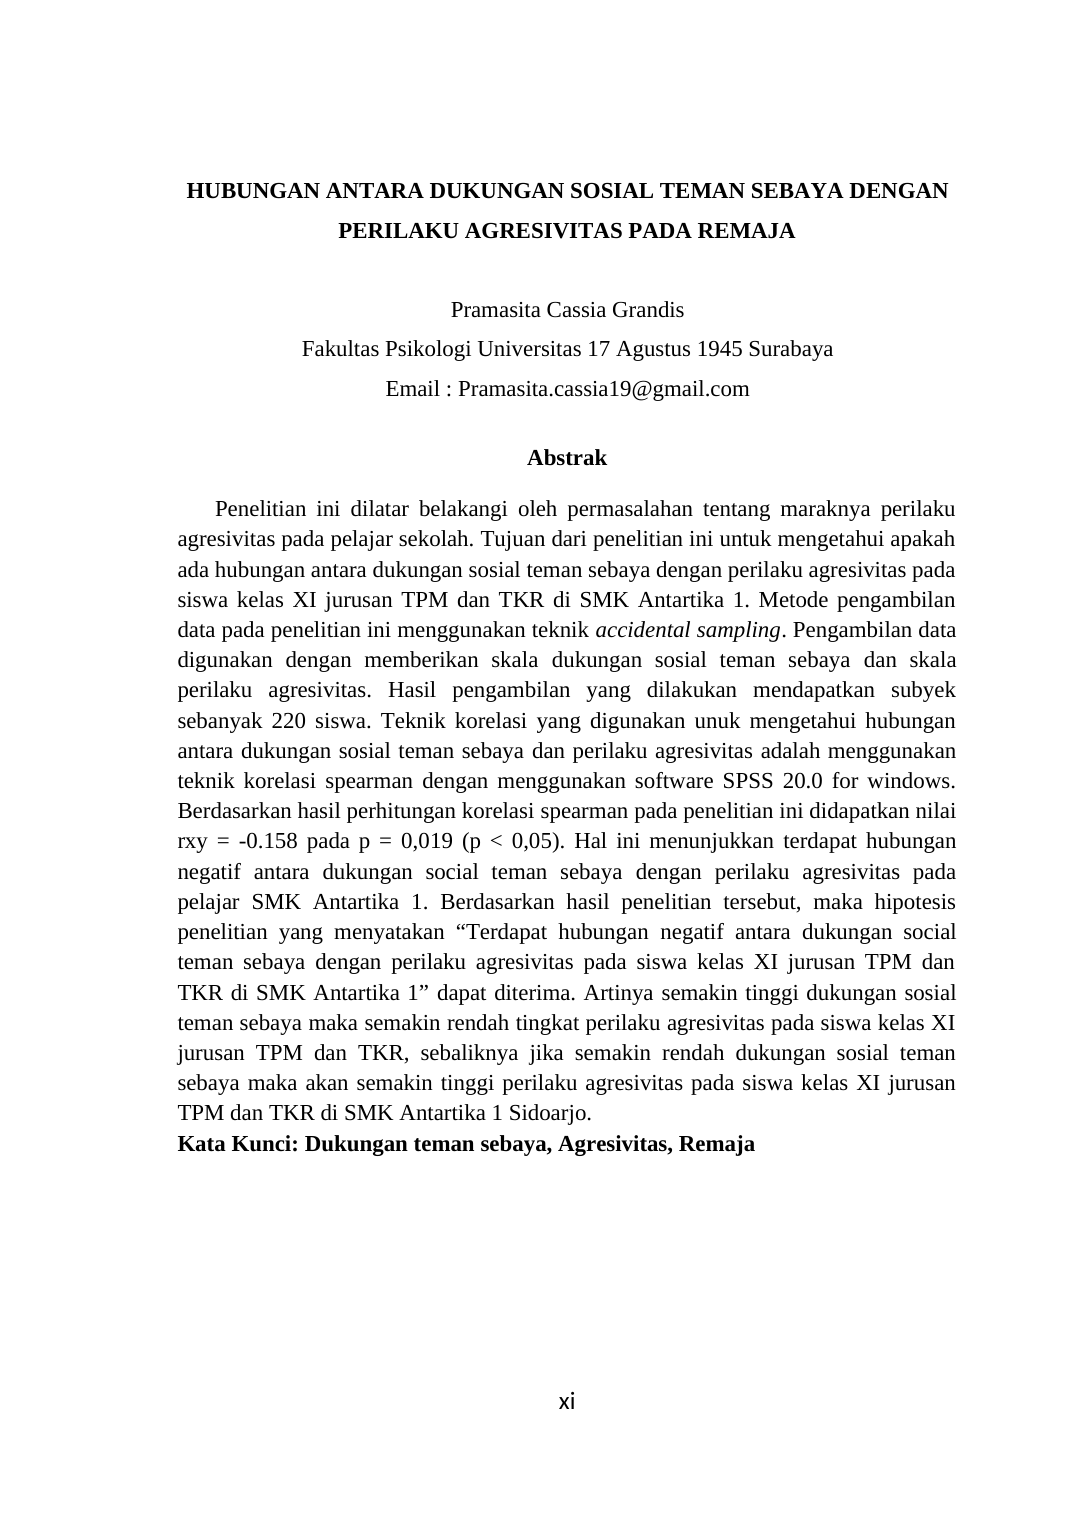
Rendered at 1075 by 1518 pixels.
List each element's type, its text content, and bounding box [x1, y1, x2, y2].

text Email : Pramasita.cassia19@gmail.com [177, 374, 957, 401]
text Pramasita Cassia Grandis [177, 296, 957, 322]
text Penelitian ini dilatar belakangi oleh permasalahan tentang maraknya perilaku agresivitas pada pelajar sekolah. Tujuan dari penelitian ini untuk mengetahui apakah ada hubungan antara dukungan sosial teman sebaya dengan perilaku agresivitas pada siswa kelas XI jurusan TPM dan TKR di SMK Antartika 1. Metode pengambilan data pada penelitian ini menggunakan teknik accidental sampling. Pengambilan data digunakan dengan memberikan skala dukungan sosial teman sebaya dan skala perilaku agresivitas. Hasil pengambilan yang dilakukan mendapatkan subyek sebanyak 220 siswa. Teknik korelasi yang digunakan unuk mengetahui hubungan antara dukungan sosial teman sebaya dan perilaku agresivitas adalah menggunakan teknik korelasi spearman dengan menggunakan software SPSS 20.0 for windows. Berdasarkan hasil perhitungan korelasi spearman pada penelitian ini didapatkan nilai rxy = -0.158 pada p = 0,019 (p < 0,05). Hal ini menunjukkan terdapat hubungan negatif antara dukungan social teman sebaya dengan perilaku agresivitas pada pelajar SMK Antartika 1. Berdasarkan hasil penelitian tersebut, maka hipotesis penelitian yang menyatakan “Terdapat hubungan negatif antara dukungan social teman sebaya dengan perilaku agresivitas pada siswa kelas XI jurusan TPM dan TKR di SMK Antartika 1” dapat diterima. Artinya semakin tinggi dukungan sosial teman sebaya maka semakin rendah tingkat perilaku agresivitas pada siswa kelas XI jurusan TPM dan TKR, sebaliknya jika semakin rendah dukungan sosial teman sebaya maka akan semakin tinggi perilaku agresivitas pada siswa kelas XI jurusan TPM dan TKR di SMK Antartika 1 Sidoarjo. [177, 495, 957, 1126]
text HUBUNGAN ANTARA DUKUNGAN SOSIAL TEMAN SEBAYA DENGAN PERILAKU AGRESIVITAS PADA REMAJA [177, 177, 957, 243]
text Abstrak [177, 444, 957, 471]
text Kata Kunci: Dukungan teman sebaya, Agresivitas, Remaja [177, 1130, 957, 1156]
text Fakultas Psikologi Universitas 17 Agustus 1945 Surabaya [177, 335, 957, 361]
